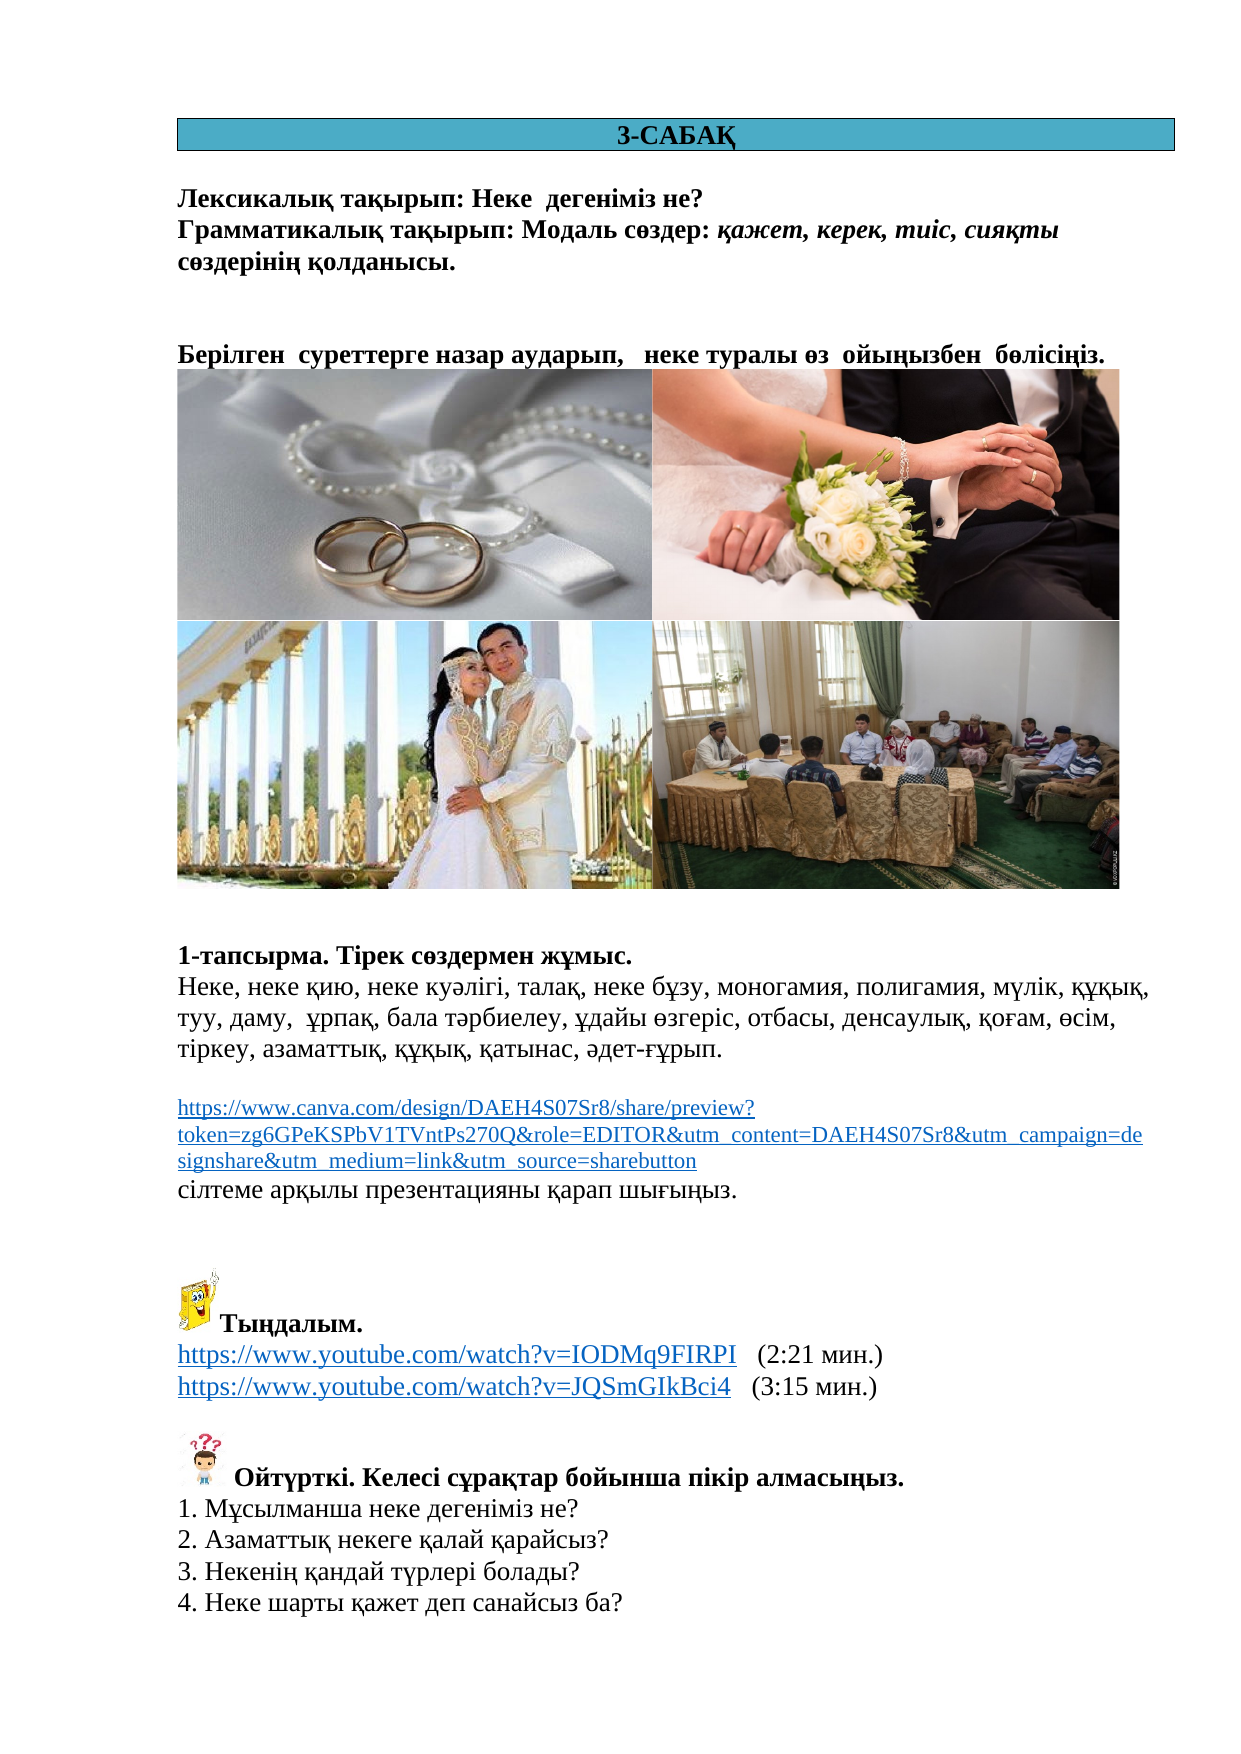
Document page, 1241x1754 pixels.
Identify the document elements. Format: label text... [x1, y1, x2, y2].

text 4. Неке шарты қажет деп санайсыз ба? [177, 1586, 1152, 1617]
text 1. Мұсылманша неке дегеніміз не? [177, 1492, 1152, 1523]
text 1-тапсырма. Тірек сөздермен жұмыс. [177, 939, 1152, 970]
text сілтеме арқылы презентацияны қарап шығыңыз. [177, 1173, 1152, 1205]
table_header 3-САБАҚ [178, 119, 1174, 150]
picture [177, 1267, 220, 1333]
text https://www.canva.com/design/DAEH4S07Sr8/share/preview?token=zg6GPeKSPbV1TVntPs270Q&role=EDITOR&utm_content=DAEH4S07Sr8&utm_campaign=designshare&utm_medium=link&utm_source=sharebutton [177, 1094, 1152, 1173]
text Берілген суреттерге назар аударып, неке туралы өз ойыңызбен бөлісіңіз. [177, 338, 1152, 369]
text Лексикалық тақырып: Неке дегеніміз не? [177, 182, 1152, 214]
text Неке, неке қию, неке куәлігі, талақ, неке бұзу, моногамия, полигамия, мүлік, құқық, туу, даму, ұрпақ, бала тәрбиелеу, ұдайы өзгеріс, отбасы, денсаулық, қоғам, өсім, тіркеу, азаматтық, құқық, қатынас, әдет-ғұрып. [177, 970, 1152, 1063]
text https://www.youtube.com/watch?v=JQSmGIkBci4 (3:15 мин.) [177, 1369, 1152, 1401]
text 2. Азаматтық некеге қалай қарайсыз? [177, 1523, 1152, 1555]
picture [177, 369, 1120, 620]
text Тыңдалым. [177, 1267, 1152, 1338]
text Грамматикалық тақырып: Модаль сөздер: қажет, керек, тиіс, сияқты сөздерінің қолданысы. [177, 214, 1152, 276]
text 3. Некенің қандай түрлері болады? [177, 1555, 1152, 1586]
picture [177, 621, 1120, 889]
text Ойтүрткі. Келесі сұрақтар бойынша пікір алмасыңыз. [177, 1432, 1152, 1492]
text https://www.youtube.com/watch?v=IODMq9FIRPI (2:21 мин.) [177, 1338, 1152, 1369]
picture [177, 1431, 234, 1487]
